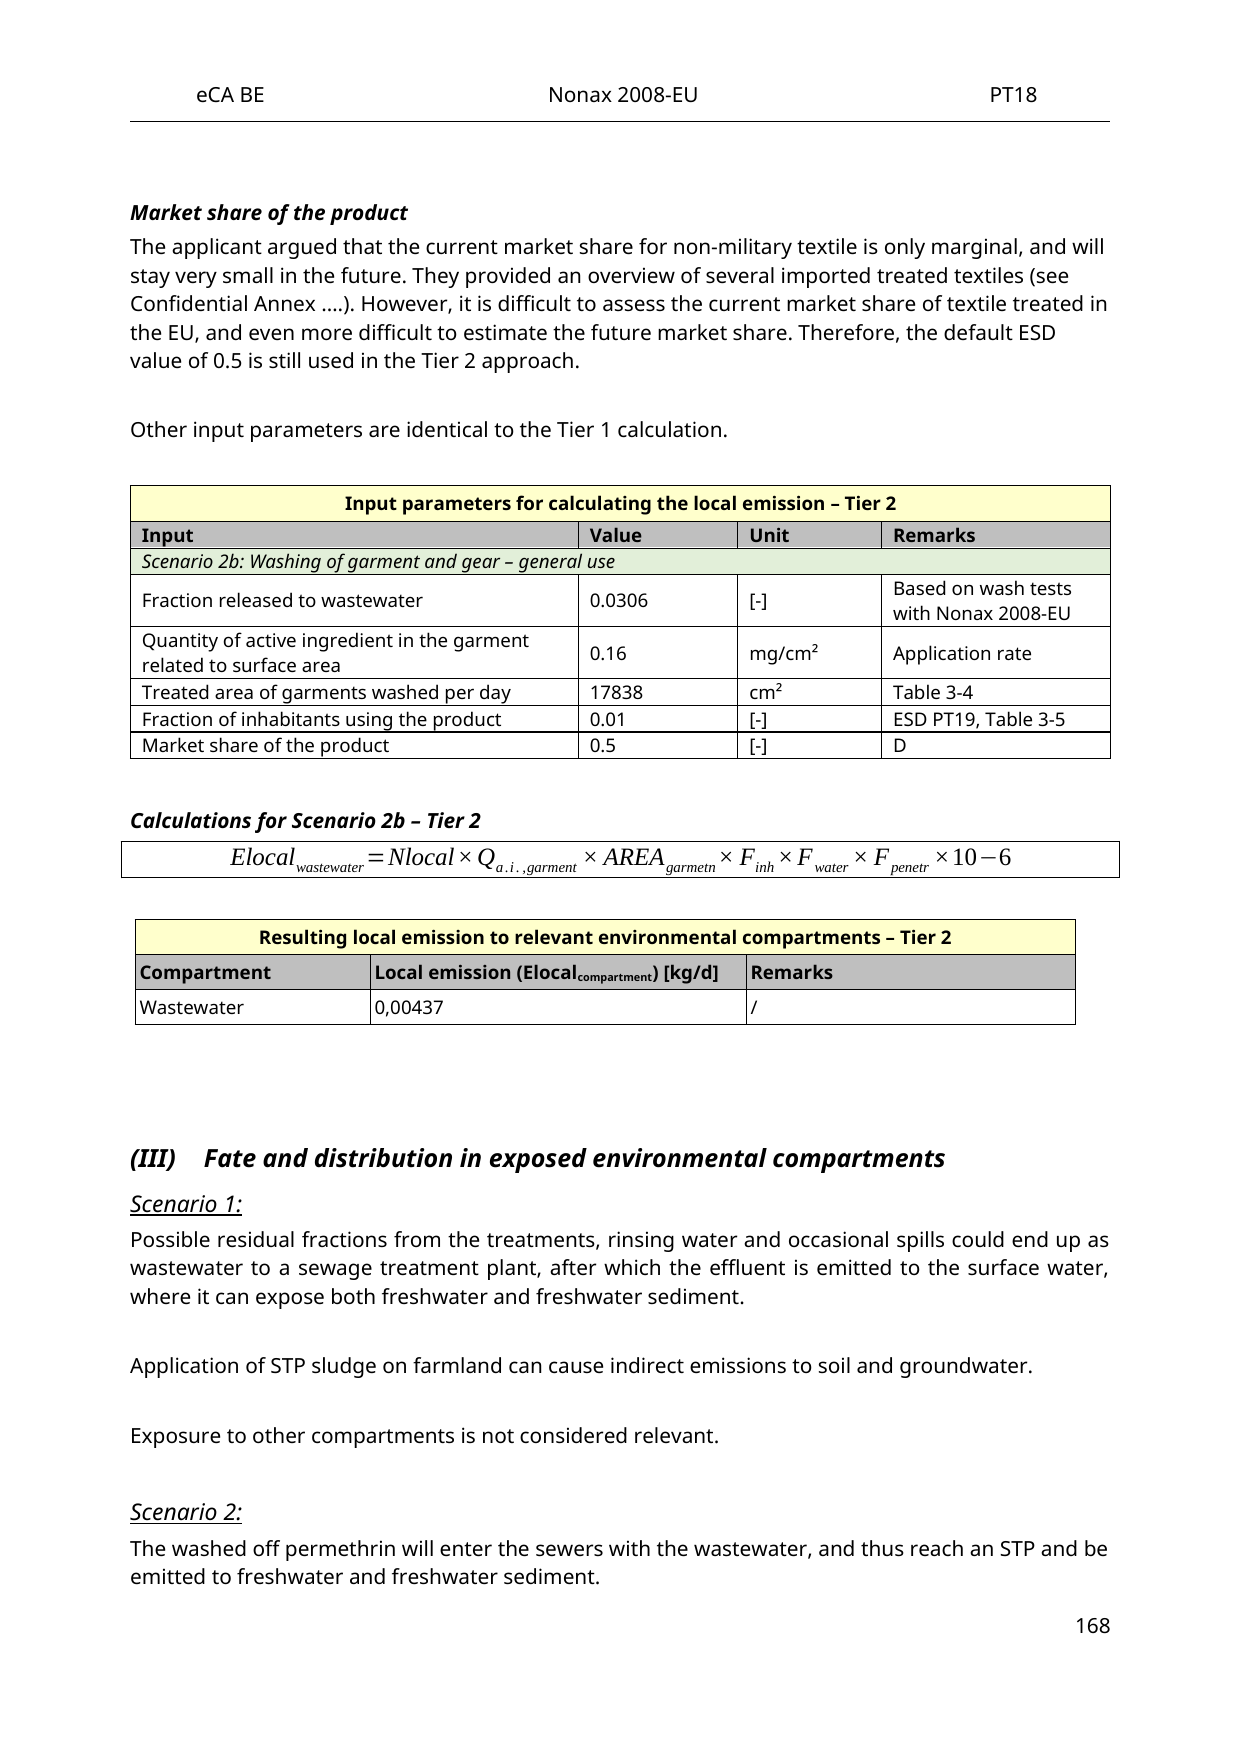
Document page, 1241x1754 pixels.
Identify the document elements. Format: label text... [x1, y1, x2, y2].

subtitle Scenario 1: [130, 1188, 1110, 1219]
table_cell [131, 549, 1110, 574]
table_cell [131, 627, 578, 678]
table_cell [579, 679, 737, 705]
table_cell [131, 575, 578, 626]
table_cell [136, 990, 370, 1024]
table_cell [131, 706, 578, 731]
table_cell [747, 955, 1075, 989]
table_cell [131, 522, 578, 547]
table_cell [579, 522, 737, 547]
subtitle Scenario 2: [130, 1496, 1110, 1528]
subtitle Fate and distribution in exposed environmental compartments [130, 1141, 1110, 1175]
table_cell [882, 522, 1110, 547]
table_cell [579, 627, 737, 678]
text Other input parameters are identical to the Tier 1 calculation. [130, 416, 1110, 444]
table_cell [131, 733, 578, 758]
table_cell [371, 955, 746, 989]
text Application of STP sludge on farmland can cause indirect emissions to soil and groundwater. [130, 1351, 1110, 1380]
text The washed off permethrin will enter the sewers with the wastewater, and thus reach an STP and be emitted to freshwater and freshwater sediment. [130, 1534, 1110, 1591]
text Exposure to other compartments is not considered relevant. [130, 1421, 1110, 1449]
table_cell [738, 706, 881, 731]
text Possible residual fractions from the treatments, rinsing water and occasional spills could end up as wastewater to a sewage treatment plant, after which the effluent is emitted to the surface water, where it can expose both freshwater and freshwater sediment. [130, 1225, 1110, 1310]
subtitle Calculations for Scenario 2b – Tier 2 [130, 806, 1110, 834]
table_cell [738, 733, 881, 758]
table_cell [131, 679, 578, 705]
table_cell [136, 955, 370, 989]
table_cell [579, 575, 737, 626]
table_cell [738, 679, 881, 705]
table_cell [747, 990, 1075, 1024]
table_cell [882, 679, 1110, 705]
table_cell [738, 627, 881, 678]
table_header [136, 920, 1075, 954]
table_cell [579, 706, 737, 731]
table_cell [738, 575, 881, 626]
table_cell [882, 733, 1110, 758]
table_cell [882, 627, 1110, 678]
text Market share of the product [130, 198, 1110, 226]
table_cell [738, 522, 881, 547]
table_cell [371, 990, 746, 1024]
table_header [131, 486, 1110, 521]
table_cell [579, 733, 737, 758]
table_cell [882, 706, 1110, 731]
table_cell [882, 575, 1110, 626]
text The applicant argued that the current market share for non-military textile is only marginal, and will stay very small in the future. They provided an overview of several imported treated textiles (see Confidential Annex ….). However, it is difficult to assess the current market share of textile treated in the EU, and even more difficult to estimate the future market share. Therefore, the default ESD value of 0.5 is still used in the Tier 2 approach. [130, 232, 1110, 374]
